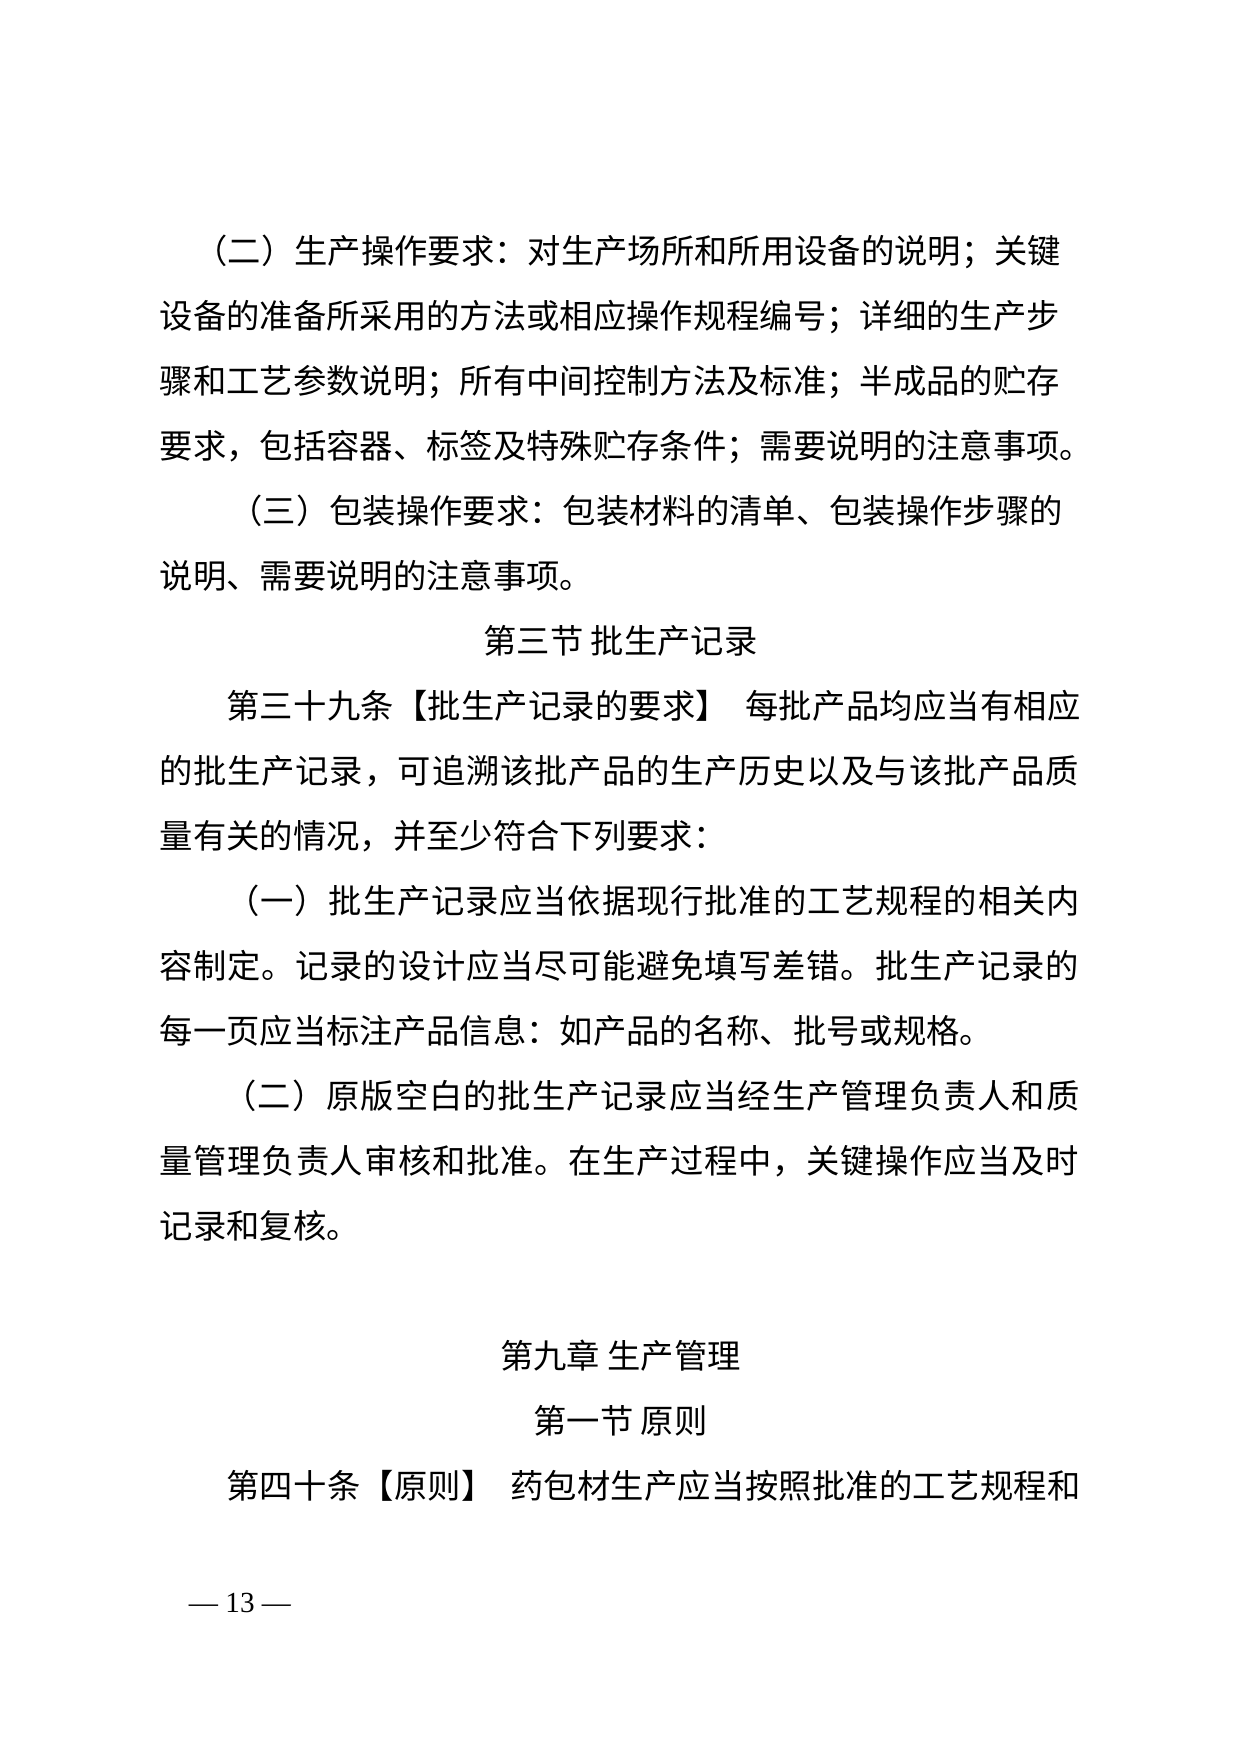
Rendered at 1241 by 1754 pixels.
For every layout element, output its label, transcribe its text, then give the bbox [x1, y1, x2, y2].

text （二）生产操作要求：对生产场所和所用设备的说明；关键设备的准备所采用的方法或相应操作规程编号；详细的生产步骤和工艺参数说明；所有中间控制方法及标准；半成品的贮存要求，包括容器、标签及特殊贮存条件；需要说明的注意事项。 [159, 217, 1081, 477]
list （二）原版空白的批生产记录应当经生产管理负责人和质量管理负责人审核和批准。在生产过程中，关键操作应当及时记录和复核。 [159, 1062, 1081, 1257]
text （三）包装操作要求：包装材料的清单、包装操作步骤的说明、需要说明的注意事项。 [159, 477, 1081, 607]
text 第九章 生产管理 [159, 1322, 1081, 1387]
text 第三节 批生产记录 [159, 607, 1081, 672]
text 第三十九条【批生产记录的要求】 每批产品均应当有相应的批生产记录，可追溯该批产品的生产历史以及与该批产品质量有关的情况，并至少符合下列要求： [159, 672, 1081, 867]
text （一）批生产记录应当依据现行批准的工艺规程的相关内容制定。记录的设计应当尽可能避免填写差错。批生产记录的每一页应当标注产品信息：如产品的名称、批号或规格。 [159, 867, 1081, 1062]
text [159, 1452, 1081, 1517]
text 第一节 原则 [159, 1387, 1081, 1452]
